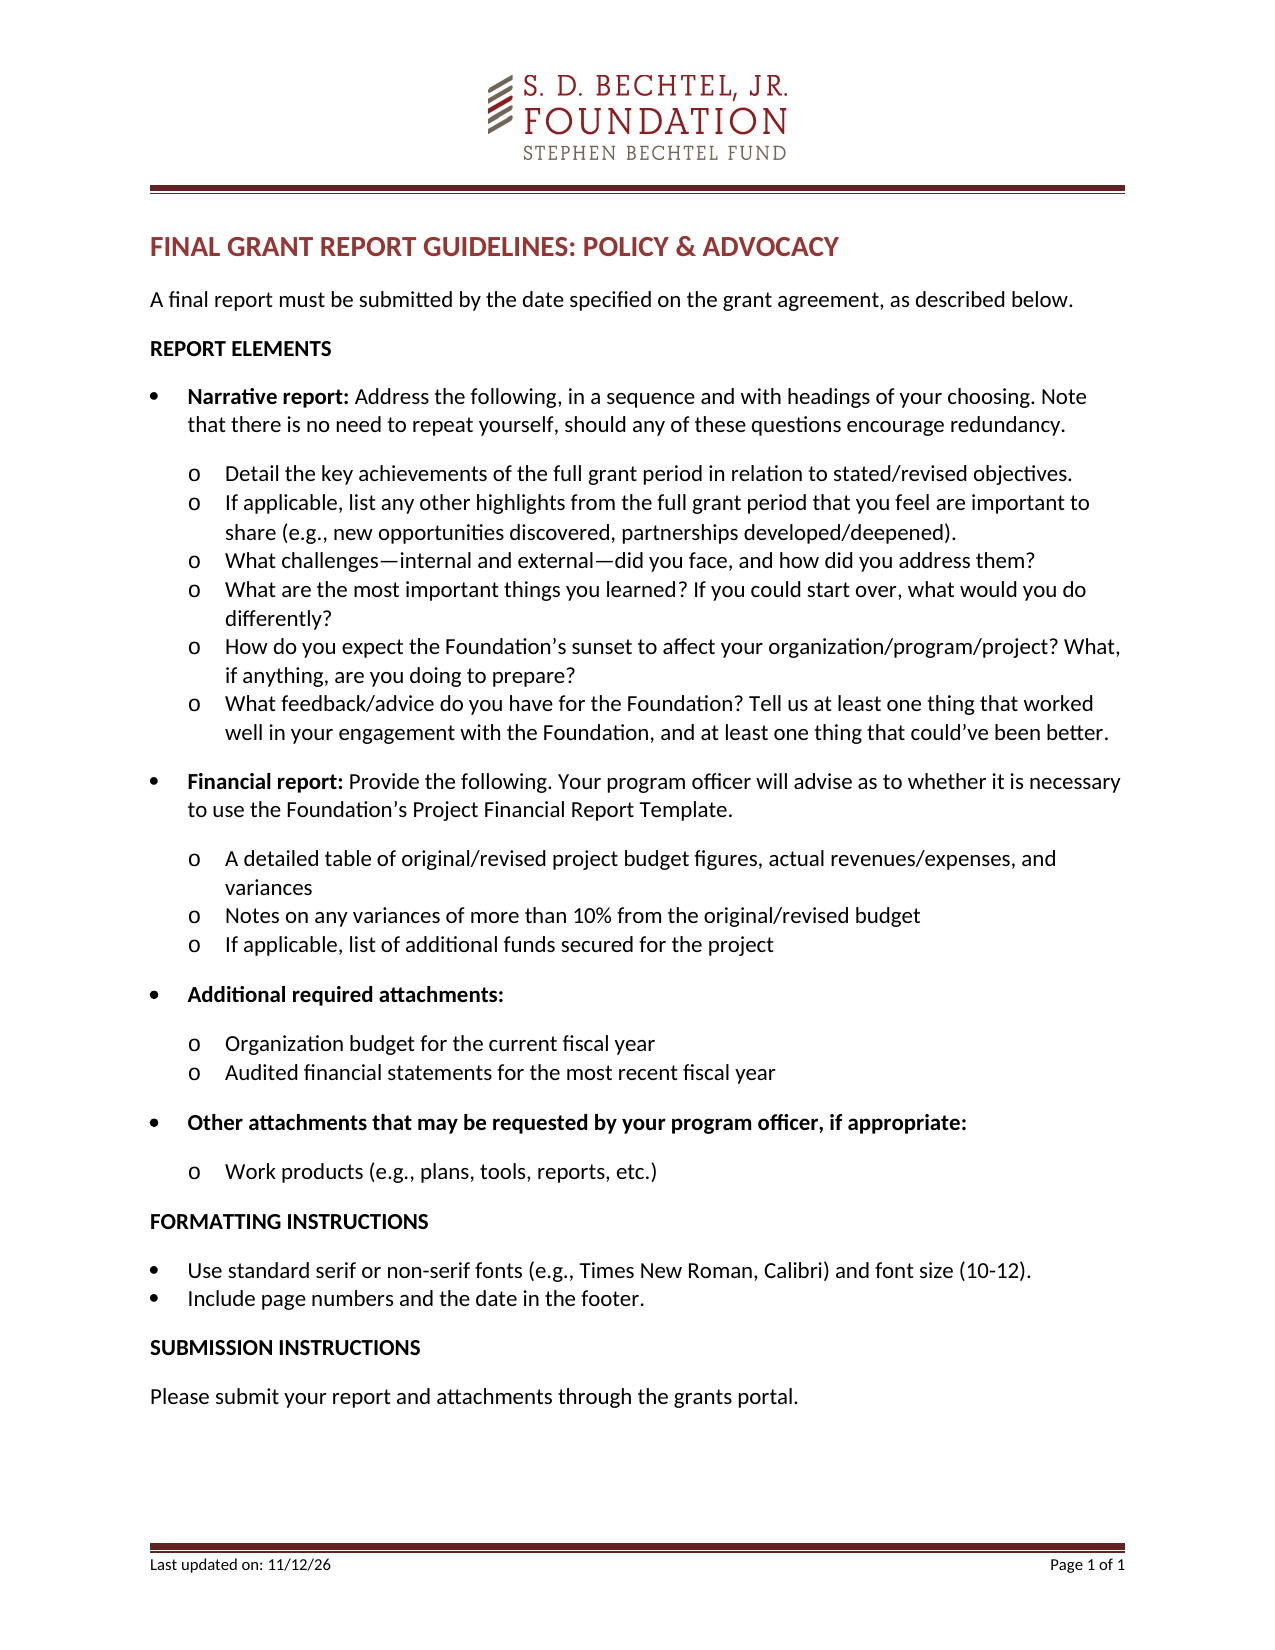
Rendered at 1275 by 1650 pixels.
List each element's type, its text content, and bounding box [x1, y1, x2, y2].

list A detailed table of original/revised project budget figures, actual revenues/expenses, and variances [187, 844, 1125, 901]
list Financial report: Provide the following. Your program officer will advise as to whether it is necessary to use the Foundation’s Project Financial Report Template. [150, 767, 1125, 823]
list How do you expect the Foundation’s sunset to affect your organization/program/project? What, if anything, are you doing to prepare? [187, 632, 1125, 689]
list Additional required attachments: [150, 981, 1125, 1008]
list Narrative report: Address the following, in a sequence and with headings of your choosing. Note that there is no need to repeat yourself, should any of these questions encourage redundancy. [150, 382, 1125, 438]
text SUBmISSION INSTRUCTIONS [150, 1333, 1125, 1361]
list Include page numbers and the date in the footer. [150, 1284, 1125, 1312]
list Other attachments that may be requested by your program officer, if appropriate: [150, 1108, 1125, 1137]
list Work products (e.g., plans, tools, reports, etc.) [187, 1157, 1125, 1187]
list What challenges—internal and external—did you face, and how did you address them? [187, 546, 1125, 575]
text Please submit your report and attachments through the grants portal. [150, 1382, 1125, 1410]
picture [488, 75, 787, 160]
list What are the most important things you learned? If you could start over, what would you do differently? [187, 575, 1125, 632]
list If applicable, list any other highlights from the full grant period that you feel are important to share (e.g., new opportunities discovered, partnerships developed/deepened). [187, 488, 1125, 546]
list Notes on any variances of more than 10% from the original/revised budget [187, 901, 1125, 931]
text final grant report guidelines: policy & advocacy [150, 228, 1125, 264]
list Detail the key achievements of the full grant period in relation to stated/revised objectives. [187, 459, 1125, 488]
list If applicable, list of additional funds secured for the project [187, 931, 1125, 960]
list Use standard serif or non-serif fonts (e.g., Times New Roman, Calibri) and font size (10-12). [150, 1256, 1125, 1284]
text report elements [150, 334, 1125, 362]
text A final report must be submitted by the date specified on the grant agreement, as described below. [150, 285, 1125, 313]
list Audited financial statements for the most recent fiscal year [187, 1058, 1125, 1088]
text formatting instructions [150, 1207, 1125, 1235]
list What feedback/advice do you have for the Foundation? Tell us at least one thing that worked well in your engagement with the Foundation, and at least one thing that could’ve been better. [187, 689, 1125, 746]
list Organization budget for the current fiscal year [187, 1029, 1125, 1058]
